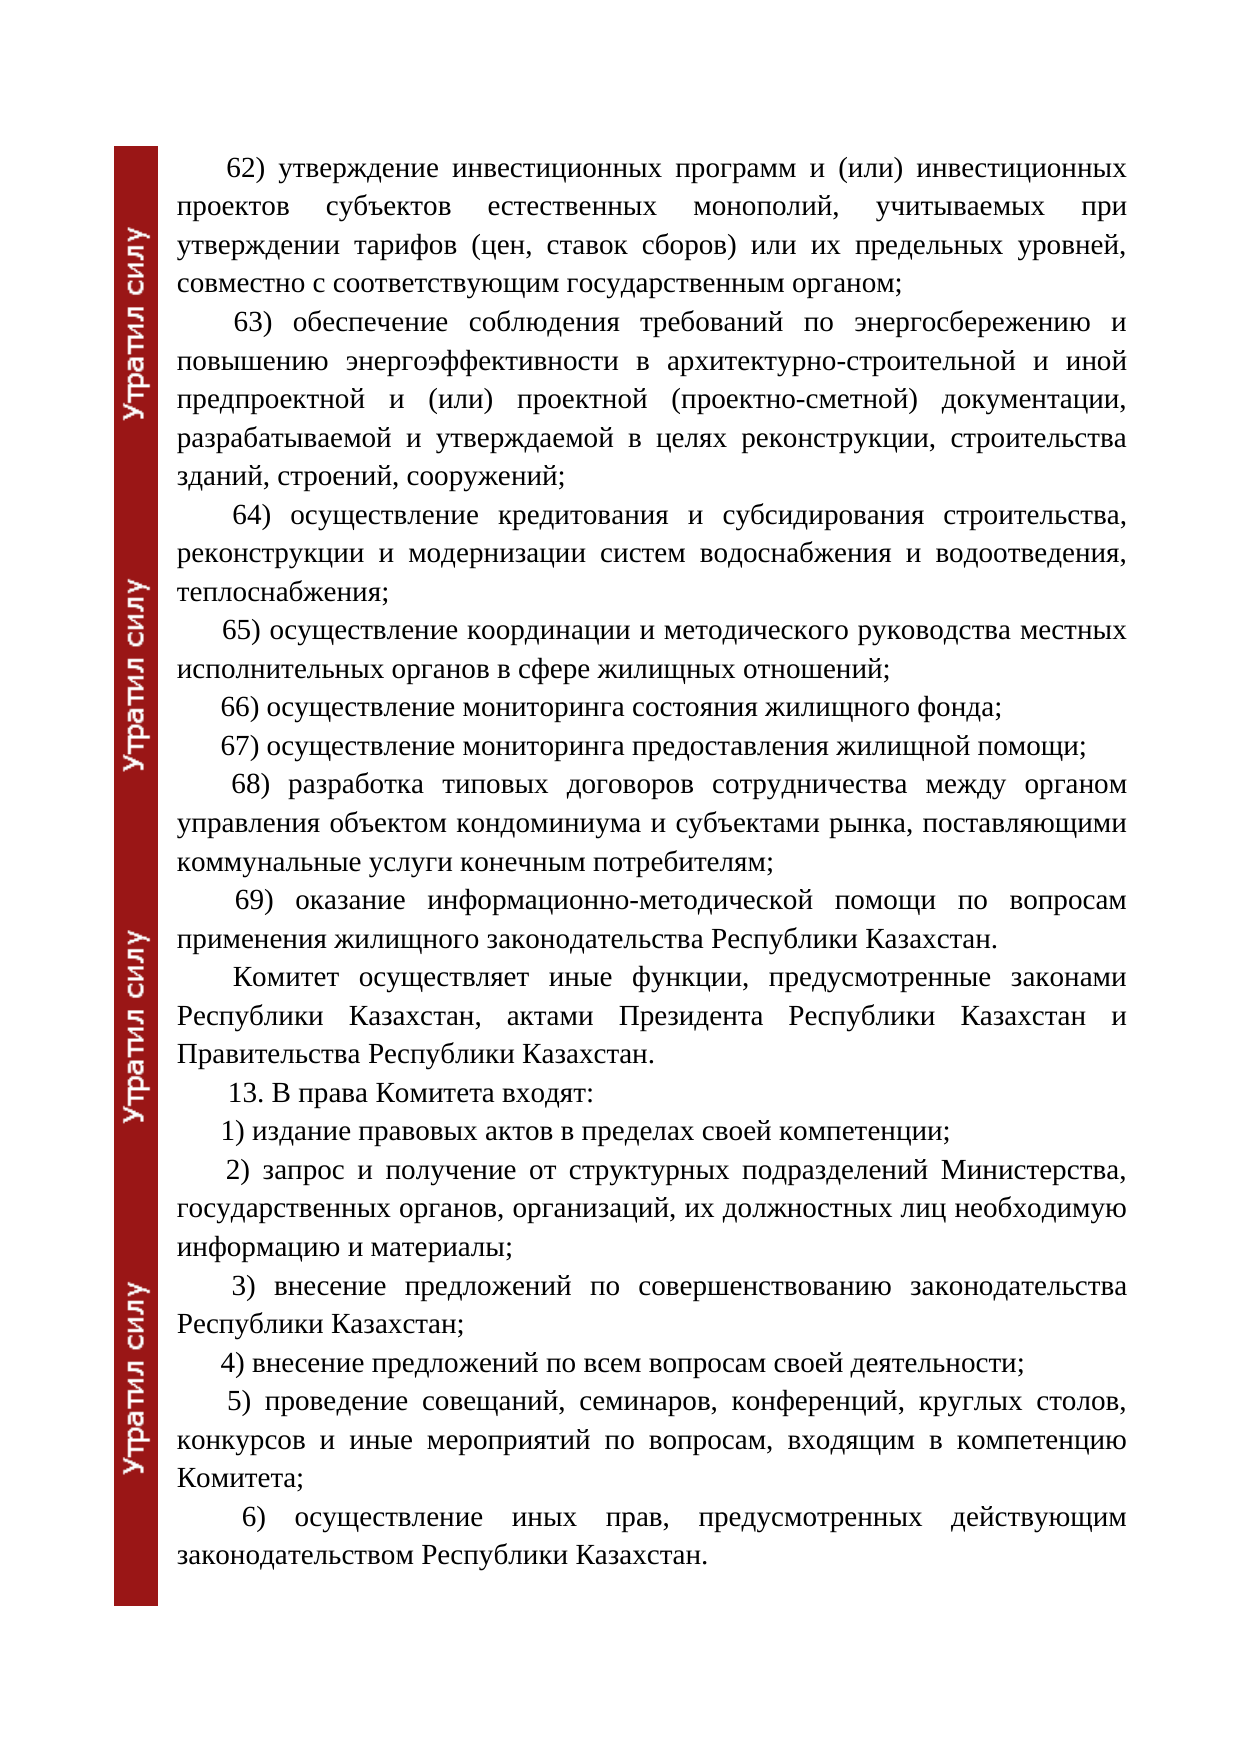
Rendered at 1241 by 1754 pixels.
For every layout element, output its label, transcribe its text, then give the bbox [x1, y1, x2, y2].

picture [114, 146, 158, 150]
text 3) внесение предложений по совершенствованию законодательства Республики Казахстан; [112, 1268, 1128, 1340]
text 65) осуществление координации и методического руководства местных исполнительных органов в сфере жилищных отношений; [112, 612, 1128, 684]
picture [114, 954, 158, 959]
picture [114, 492, 158, 497]
text 13. В права Комитета входят: [112, 1075, 1128, 1108]
text 69) оказание информационно-методической помощи по вопросам применения жилищного законодательства Республики Казахстан. [112, 882, 1128, 954]
picture [114, 1108, 158, 1113]
picture [114, 1340, 158, 1345]
picture [114, 684, 158, 689]
text 66) осуществление мониторинга состояния жилищного фонда; [112, 689, 1128, 723]
text 1) издание правовых актов в пределах своей компетенции; [112, 1113, 1128, 1147]
picture [114, 299, 158, 304]
picture [114, 1378, 158, 1383]
text Комитет осуществляет иные функции, предусмотренные законами Республики Казахстан, актами Президента Республики Казахстан и Правительства Республики Казахстан. [112, 959, 1128, 1070]
picture [114, 1494, 158, 1499]
picture [114, 1571, 158, 1606]
text 2) запрос и получение от структурных подразделений Министерства, государственных органов, организаций, их должностных лиц необходимую информацию и материалы; [112, 1152, 1128, 1263]
text 5) проведение совещаний, семинаров, конференций, круглых столов, конкурсов и иные мероприятий по вопросам, входящим в компетенцию Комитета; [112, 1383, 1128, 1494]
text 6) осуществление иных прав, предусмотренных действующим законодательством Республики Казахстан. [112, 1499, 1128, 1571]
text 68) разработка типовых договоров сотрудничества между органом управления объектом кондоминиума и субъектами рынка, поставляющими коммунальные услуги конечным потребителям; [112, 767, 1128, 877]
picture [114, 762, 158, 767]
picture [114, 1070, 158, 1075]
text 67) осуществление мониторинга предоставления жилищной помощи; [112, 728, 1128, 762]
text 63) обеспечение соблюдения требований по энергосбережению и повышению энергоэффективности в архитектурно-строительной и иной предпроектной и (или) проектной (проектно-сметной) документации, разрабатываемой и утверждаемой в целях реконструкции, строительства зданий, строений, сооружений; [112, 304, 1128, 492]
text 4) внесение предложений по всем вопросам своей деятельности; [112, 1345, 1128, 1378]
text 64) осуществление кредитования и субсидирования строительства, реконструкции и модернизации систем водоснабжения и водоотведения, теплоснабжения; [112, 497, 1128, 607]
picture [114, 1263, 158, 1268]
picture [114, 723, 158, 728]
picture [114, 1147, 158, 1152]
text 62) утверждение инвестиционных программ и (или) инвестиционных проектов субъектов естественных монополий, учитываемых при утверждении тарифов (цен, ставок сборов) или их предельных уровней, совместно с соответствующим государственным органом; [112, 150, 1128, 299]
picture [114, 607, 158, 612]
picture [114, 877, 158, 882]
